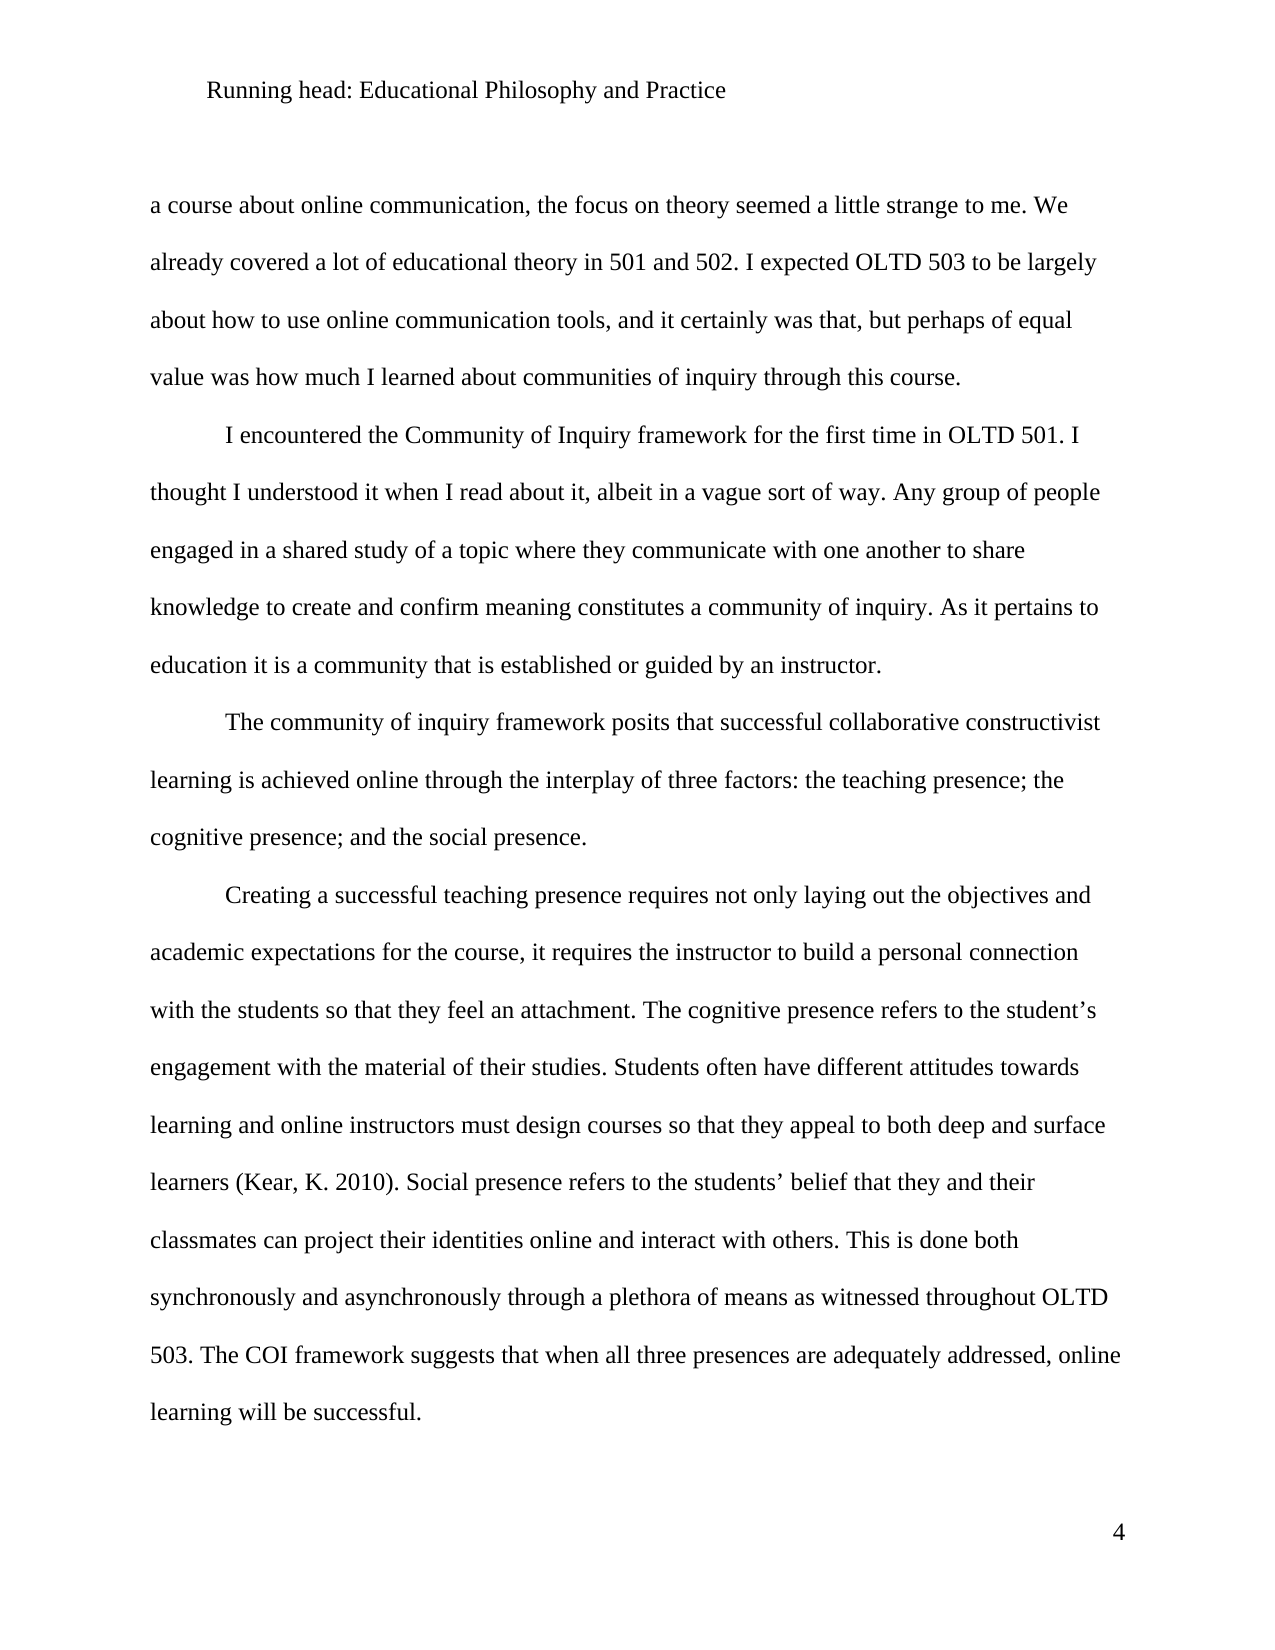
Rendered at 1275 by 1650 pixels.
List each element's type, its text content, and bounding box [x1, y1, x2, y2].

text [150, 190, 1125, 391]
text I encountered the Community of Inquiry framework for the first time in OLTD 501. I thought I understood it when I read about it, albeit in a vague sort of way. Any group of people engaged in a shared study of a topic where they communicate with one another to share knowledge to create and confirm meaning constitutes a community of inquiry. As it pertains to education it is a community that is established or guided by an instructor. [150, 420, 1125, 679]
text The community of inquiry framework posits that successful collaborative constructivist learning is achieved online through the interplay of three factors: the teaching presence; the cognitive presence; and the social presence. [150, 707, 1125, 851]
text Creating a successful teaching presence requires not only laying out the objectives and academic expectations for the course, it requires the instructor to build a personal connection with the students so that they feel an attachment. The cognitive presence refers to the student’s engagement with the material of their studies. Students often have different attitudes towards learning and online instructors must design courses so that they appeal to both deep and surface learners (Kear, K. 2010). Social presence refers to the students’ belief that they and their classmates can project their identities online and interact with others. This is done both synchronously and asynchronously through a plethora of means as witnessed throughout OLTD 503. The COI framework suggests that when all three presences are adequately addressed, online learning will be successful. [150, 880, 1125, 1426]
